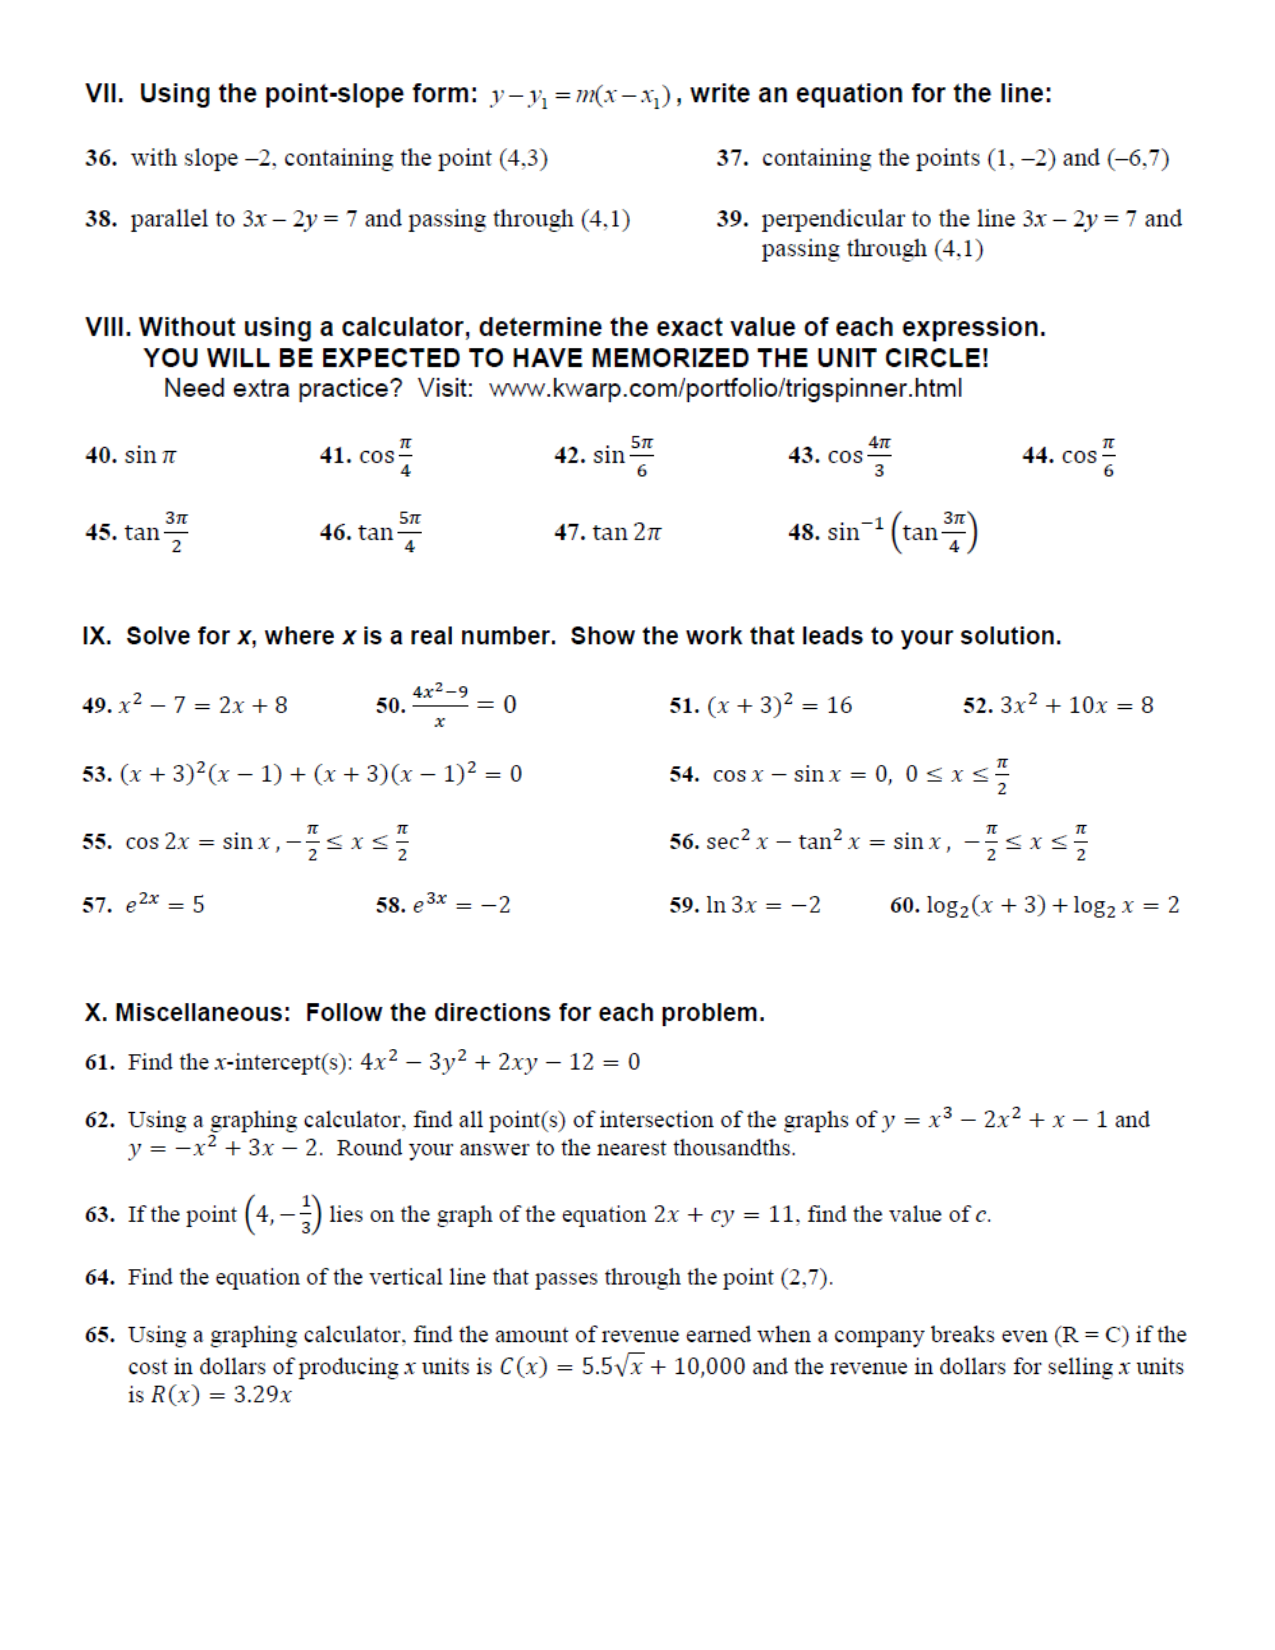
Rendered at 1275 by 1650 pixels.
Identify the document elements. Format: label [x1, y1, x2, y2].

picture [75, 620, 1200, 975]
picture [75, 75, 1200, 601]
picture [75, 993, 1200, 1437]
